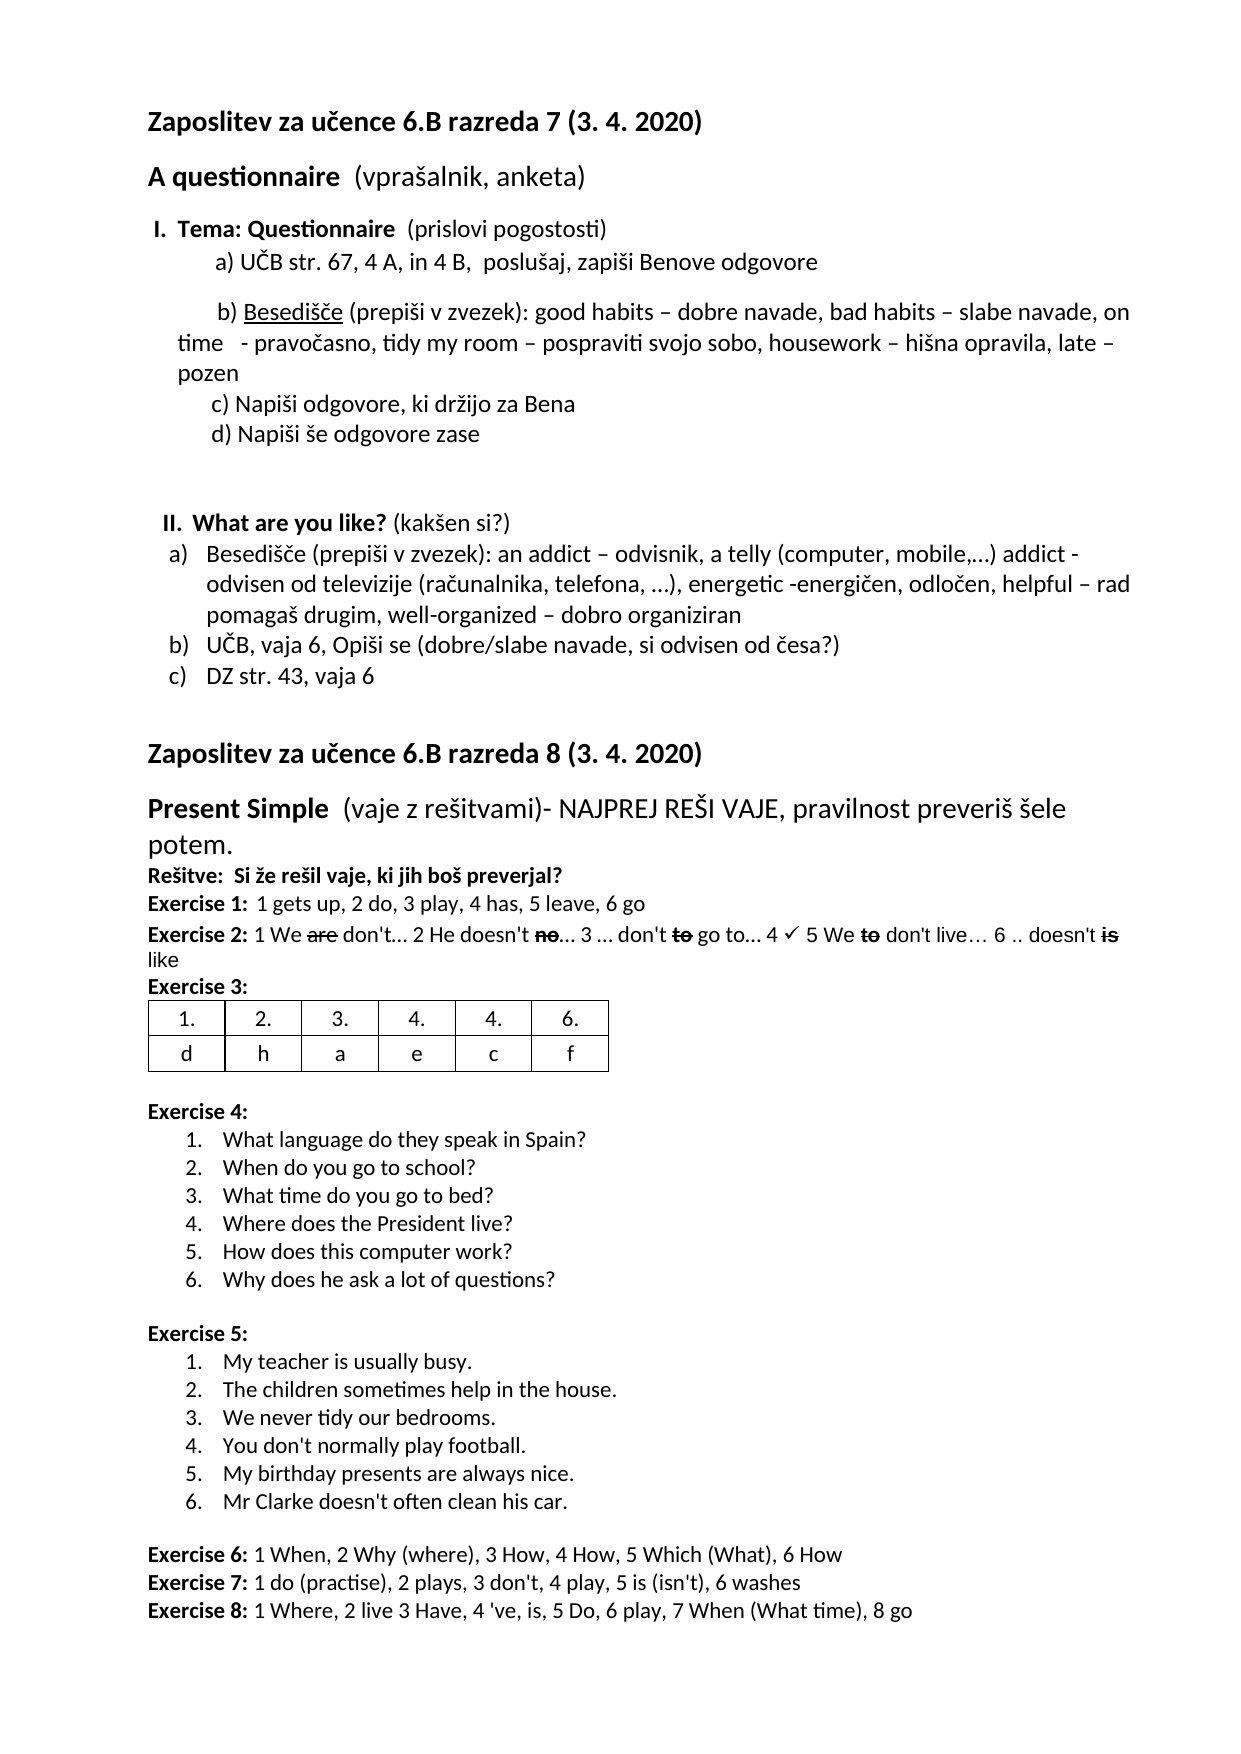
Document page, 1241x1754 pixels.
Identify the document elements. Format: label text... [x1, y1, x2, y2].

text Exercise 6: 1 When, 2 Why (where), 3 How, 4 How, 5 Which (What), 6 How [148, 1540, 1152, 1568]
text d) Napiši še odgovore zase [177, 418, 1152, 449]
list Tema: Questionnaire (prislovi pogostosti) [153, 214, 1152, 244]
table_cell c [456, 1036, 531, 1071]
text Exercise 3: [148, 972, 1152, 1000]
table_header 1. [149, 1001, 224, 1035]
list What are you like? (kakšen si?) [162, 507, 1152, 538]
list The children sometimes help in the house. [185, 1375, 1152, 1403]
text Rešitve: Si že rešil vaje, ki jih boš preverjal? [148, 861, 1152, 889]
text Zaposlitev za učence 6.B razreda 7 (3. 4. 2020) [148, 103, 1152, 139]
text Exercise 8: 1 Where, 2 live 3 Have, 4 've, is, 5 Do, 6 play, 7 When (What time), 8 go [148, 1596, 1152, 1624]
list What time do you go to bed? [185, 1181, 1152, 1209]
list When do you go to school? [185, 1153, 1152, 1181]
list You don't normally play football. [185, 1431, 1152, 1459]
table_header 4. [456, 1001, 531, 1035]
list My teacher is usually busy. [185, 1347, 1152, 1375]
table_header 2. [226, 1001, 301, 1035]
text b) Besedišče (prepiši v zvezek): good habits – dobre navade, bad habits – slabe navade, on time - pravočasno, tidy my room – pospraviti svojo sobo, housework – hišna opravila, late – pozen [177, 296, 1152, 388]
text Exercise 5: [148, 1319, 1152, 1347]
table_cell e [379, 1036, 455, 1071]
table_header 3. [302, 1001, 378, 1035]
table_cell h [226, 1036, 301, 1071]
list My birthday presents are always nice. [185, 1459, 1152, 1487]
list How does this computer work? [185, 1237, 1152, 1265]
table_cell f [532, 1036, 608, 1071]
list Mr Clarke doesn't often clean his car. [185, 1487, 1152, 1515]
table_header 4. [379, 1001, 455, 1035]
list DZ str. 43, vaja 6 [169, 660, 1152, 690]
table_cell d [149, 1036, 224, 1071]
list Why does he ask a lot of questions? [185, 1265, 1152, 1293]
text Exercise 4: [148, 1097, 1152, 1125]
text c) Napiši odgovore, ki držijo za Bena [177, 388, 1152, 418]
list What language do they speak in Spain? [185, 1125, 1152, 1153]
list We never tidy our bedrooms. [185, 1403, 1152, 1431]
table_cell a [302, 1036, 378, 1071]
text A questionnaire (vprašalnik, anketa) [148, 158, 1152, 194]
text Zaposlitev za učence 6.B razreda 8 (3. 4. 2020) [148, 735, 1152, 771]
list UČB, vaja 6, Opiši se (dobre/slabe navade, si odvisen od česa?) [169, 629, 1152, 660]
text Exercise 7: 1 do (practise), 2 plays, 3 don't, 4 play, 5 is (isn't), 6 washes [148, 1568, 1152, 1596]
list Besedišče (prepiši v zvezek): an addict – odvisnik, a telly (computer, mobile,…) addict -odvisen od televizije (računalnika, telefona, …), energetic -energičen, odločen, helpful – rad pomagaš drugim, well-organized – dobro organiziran [169, 538, 1152, 629]
text Exercise 2: 1 We are don't… 2 He doesn't no… 3 … don't to go to… 4 5 We to don't live… 6 .. doesn't is like [148, 920, 1152, 972]
table_header 6. [532, 1001, 608, 1035]
text Present Simple (vaje z rešitvami)- NAJPREJ REŠI VAJE, pravilnost preveriš šele potem. [148, 790, 1152, 861]
list Where does the President live? [185, 1209, 1152, 1237]
list a) UČB str. 67, 4 A, in 4 B, poslušaj, zapiši Benove odgovore [215, 247, 1152, 277]
text Exercise 1: 1 gets up, 2 do, 3 play, 4 has, 5 leave, 6 go [148, 889, 1152, 917]
